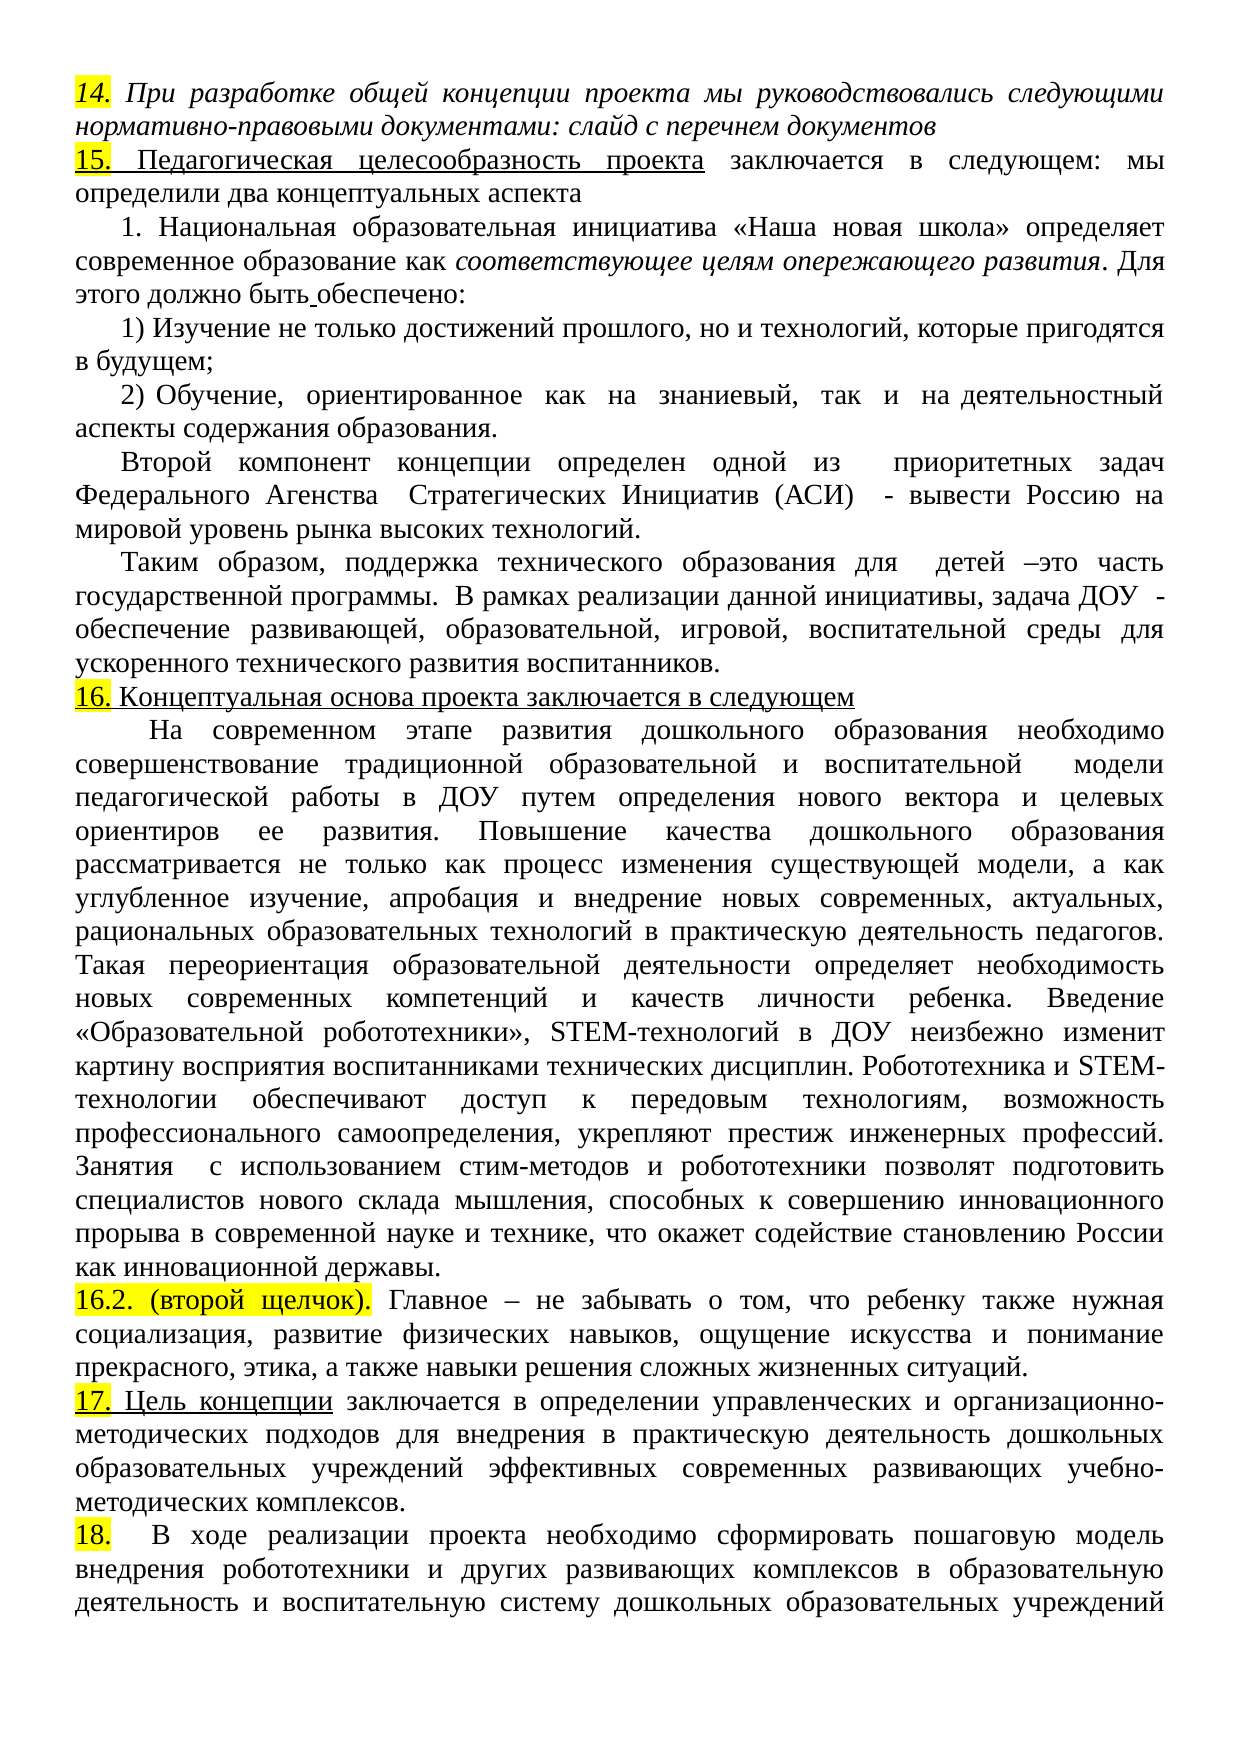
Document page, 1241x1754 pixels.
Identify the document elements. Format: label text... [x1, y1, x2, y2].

text 14. При разработке общей концепции проекта мы руководствовались следующими нормативно-правовыми документами: слайд с перечнем документов [75, 75, 1165, 142]
text 1) Изучение не только достижений прошлого, но и технологий, которые пригодятся в будущем; [75, 310, 1165, 377]
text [75, 1517, 1165, 1618]
text Второй компонент концепции определен одной из приоритетных задач Федерального Агенства Стратегических Инициатив (АСИ) - вывести Россию на мировой уровень рынка высоких технологий. [75, 444, 1165, 544]
text 16. Концептуальная основа проекта заключается в следующем [111, 679, 1165, 712]
text 16.2. (второй щелчок). Главное – не забывать о том, что ребенку также нужная социализация, развитие физических навыков, ощущение искусства и понимание прекрасного, этика, а также навыки решения сложных жизненных ситуаций. [75, 1282, 1165, 1383]
text 2) Обучение, ориентированное как на знаниевый, так и на деятельностный аспекты содержания образования. [75, 377, 1165, 444]
text 1. Национальная образовательная инициатива «Наша новая школа» определяет современное образование как соответствующее целям опережающего развития. Для этого должно быть обеспечено: [75, 209, 1165, 310]
text 17. Цель концепции заключается в определении управленческих и организационно-методических подходов для внедрения в практическую деятельность дошкольных образовательных учреждений эффективных современных развивающих учебно-методических комплексов. [75, 1383, 1165, 1517]
text На современном этапе развития дошкольного образования необходимо совершенствование традиционной образовательной и воспитательной модели педагогической работы в ДОУ путем определения нового вектора и целевых ориентиров ее развития. Повышение качества дошкольного образования рассматривается не только как процесс изменения существующей модели, а как углубленное изучение, апробация и внедрение новых современных, актуальных, рациональных образовательных технологий в практическую деятельность педагогов. Такая переориентация образовательной деятельности определяет необходимость новых современных компетенций и качеств личности ребенка. Введение «Образовательной робототехники», STEM-технологий в ДОУ неизбежно изменит картину восприятия воспитанниками технических дисциплин. Робототехника и STEM-технологии обеспечивают доступ к передовым технологиям, возможность профессионального самоопределения, укрепляют престиж инженерных профессий. Занятия с использованием стим-методов и робототехники позволят подготовить специалистов нового склада мышления, способных к совершению инновационного прорыва в современной науке и технике, что окажет содействие становлению России как инновационной державы. [75, 712, 1165, 1282]
text Таким образом, поддержка технического образования для детей –это часть государственной программы. В рамках реализации данной инициативы, задача ДОУ - обеспечение развивающей, образовательной, игровой, воспитательной среды для ускоренного технического развития воспитанников. [75, 544, 1165, 679]
text 15. Педагогическая целесообразность проекта заключается в следующем: мы определили два концептуальных аспекта [75, 142, 1165, 209]
